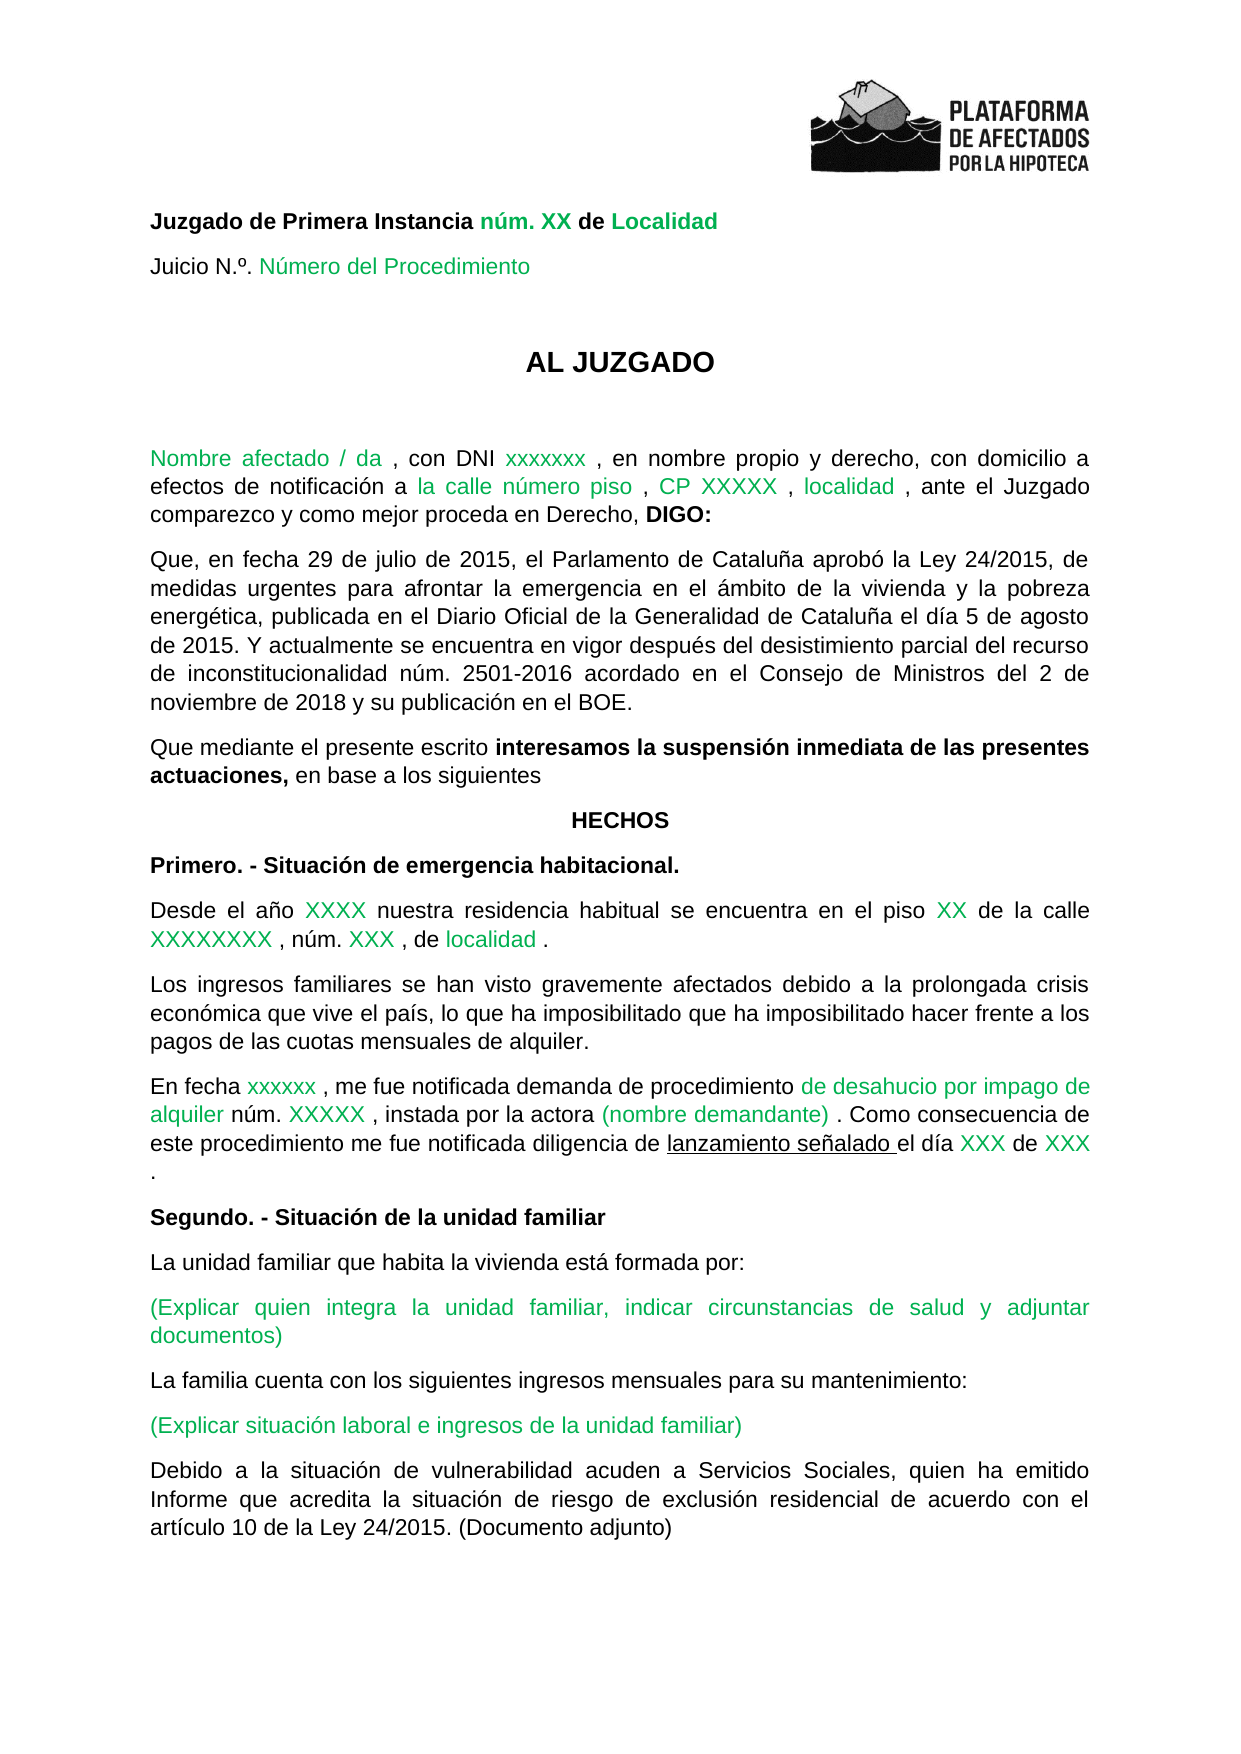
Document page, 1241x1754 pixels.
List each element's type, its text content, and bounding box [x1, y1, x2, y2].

text Juzgado de Primera Instancia núm. XX de Localidad [150, 208, 1090, 234]
text Nombre afectado / da , con DNI xxxxxxx , en nombre propio y derecho, con domicilio a efectos de notificación a la calle número piso , CP XXXXX , localidad , ante el Juzgado comparezco y como mejor proceda en Derecho, DIGO: [150, 444, 1090, 528]
text (Explicar situación laboral e ingresos de la unidad familiar) [150, 1412, 1090, 1439]
text HECHOS [150, 807, 1090, 834]
text Juicio N.º. Número del Procedimiento [150, 253, 1090, 279]
text Primero. - Situación de emergencia habitacional. [150, 852, 1090, 879]
text Que mediante el presente escrito interesamos la suspensión inmediata de las presentes actuaciones, en base a los siguientes [150, 734, 1090, 788]
text Segundo. - Situación de la unidad familiar [150, 1203, 1090, 1230]
text Los ingresos familiares se han visto gravemente afectados debido a la prolongada crisis económica que vive el país, lo que ha imposibilitado que ha imposibilitado hacer frente a los pagos de las cuotas mensuales de alquiler. [150, 971, 1090, 1054]
text AL JUZGADO [150, 345, 1090, 378]
text Que, en fecha 29 de julio de 2015, el Parlamento de Cataluña aprobó la Ley 24/2015, de medidas urgentes para afrontar la emergencia en el ámbito de la vivienda y la pobreza energética, publicada en el Diario Oficial de la Generalidad de Cataluña el día 5 de agosto de 2015. Y actualmente se encuentra en vigor después del desistimiento parcial del recurso de inconstitucionalidad núm. 2501-2016 acordado en el Consejo de Ministros del 2 de noviembre de 2018 y su publicación en el BOE. [150, 546, 1090, 715]
text La unidad familiar que habita la vivienda está formada por: [150, 1248, 1090, 1275]
text Debido a la situación de vulnerabilidad acuden a Servicios Sociales, quien ha emitido Informe que acredita la situación de riesgo de exclusión residencial de acuerdo con el artículo 10 de la Ley 24/2015. (Documento adjunto) [150, 1457, 1090, 1541]
text Desde el año XXXX nuestra residencia habitual se encuentra en el piso XX de la calle XXXXXXXX , núm. XXX , de localidad . [150, 897, 1090, 952]
text En fecha xxxxxx , me fue notificada demanda de procedimiento de desahucio por impago de alquiler núm. XXXXX , instada por la actora (nombre demandante) . Como consecuencia de este procedimiento me fue notificada diligencia de lanzamiento señalado el día XXX de XXX . [150, 1073, 1090, 1185]
text (Explicar quien integra la unidad familiar, indicar circunstancias de salud y adjuntar documentos) [150, 1294, 1090, 1348]
text La familia cuenta con los siguientes ingresos mensuales para su mantenimiento: [150, 1367, 1090, 1393]
